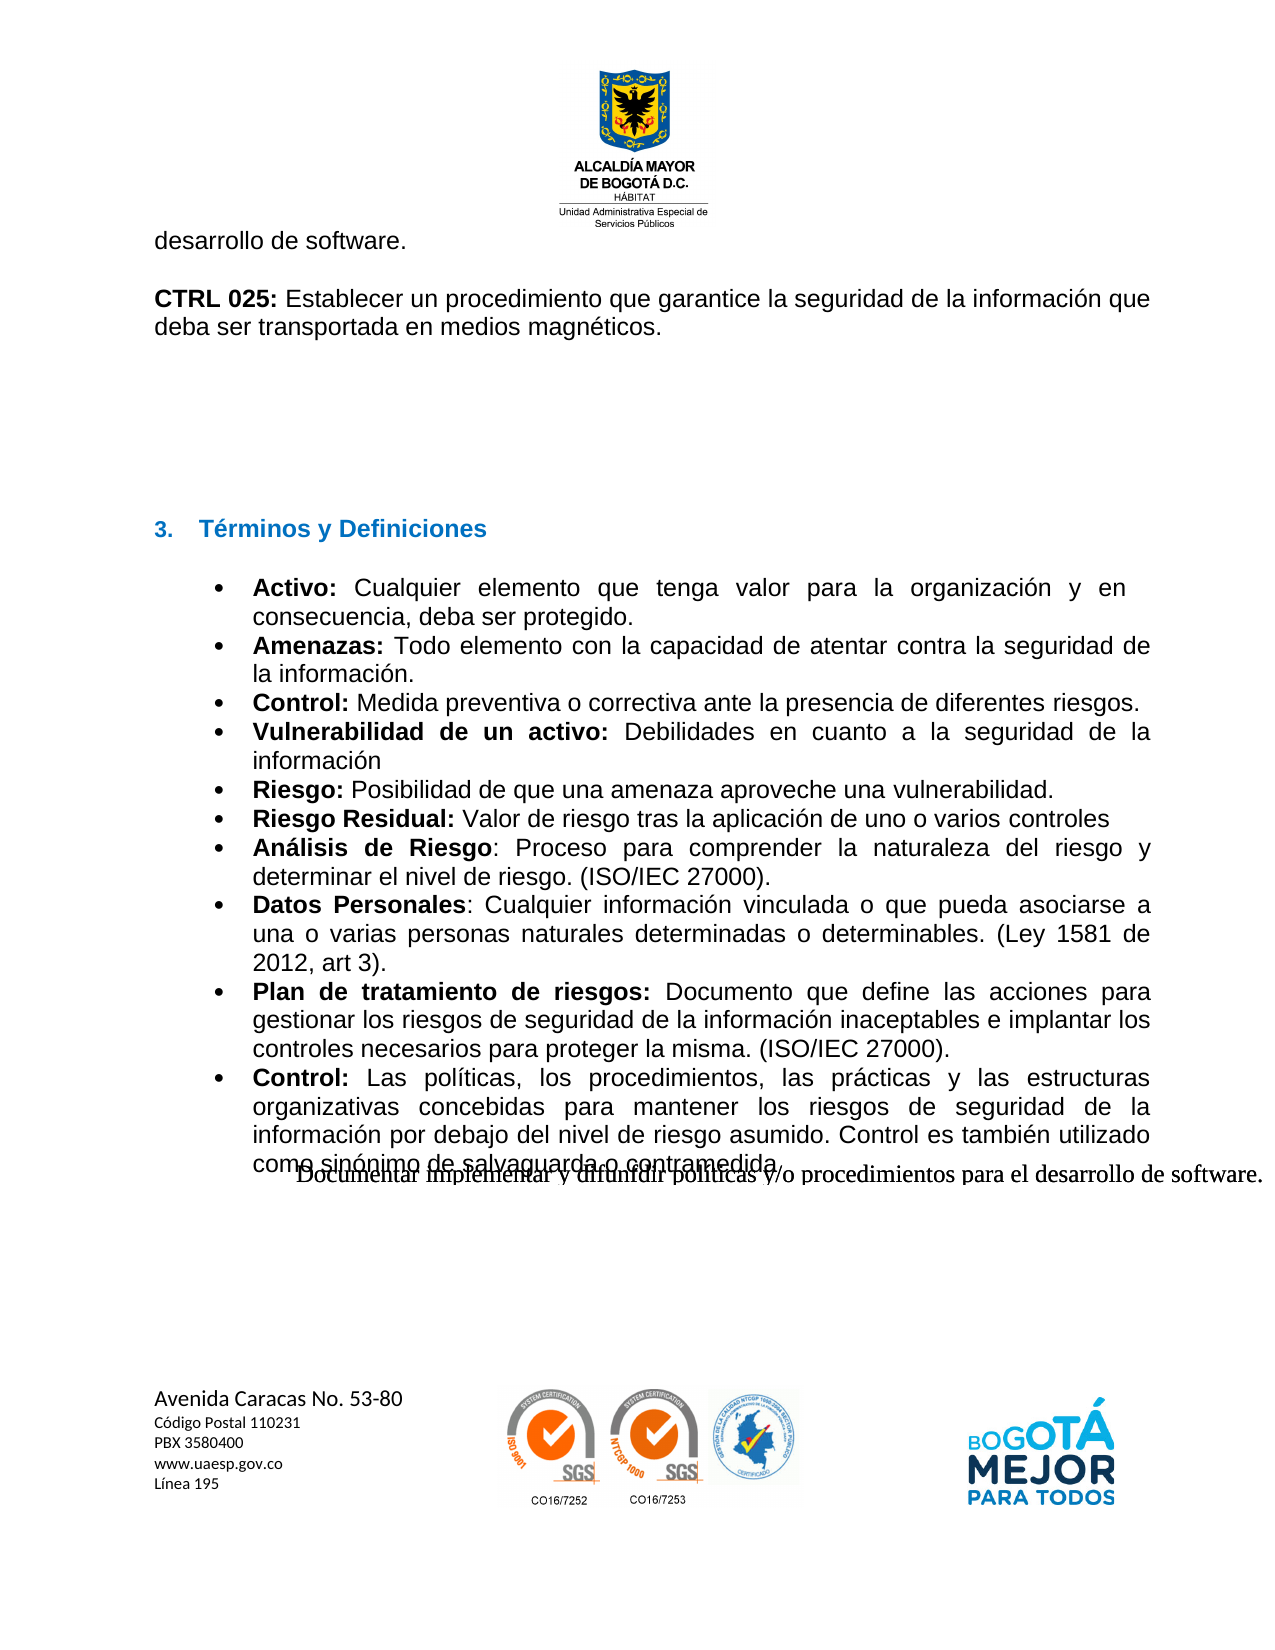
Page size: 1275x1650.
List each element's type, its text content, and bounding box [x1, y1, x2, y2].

text CTRL 025: Establecer un procedimiento que garantice la seguridad de la información que deba ser transportada en medios magnéticos. [154, 284, 1152, 341]
picture [496, 1385, 804, 1508]
list Control: Medida preventiva o correctiva ante la presencia de diferentes riesgos. [215, 688, 1152, 717]
list Vulnerabilidad de un activo: Debilidades en cuanto a la seguridad de la información [215, 717, 1152, 775]
text CTRL 011: Documentar implementar y difundir políticas y/o procedimientos para el desarrollo de software. [154, 177, 1152, 255]
list Datos Personales: Cualquier información vinculada o que pueda asociarse a una o varias personas naturales determinadas o determinables. (Ley 1581 de 2012, art 3). [215, 891, 1152, 977]
list Riesgo: Posibilidad de que una amenaza aproveche una vulnerabilidad. [215, 776, 1152, 804]
picture [1072, 1493, 1080, 1502]
list Riesgo Residual: Valor de riesgo tras la aplicación de uno o varios controles [215, 804, 1152, 833]
list Activo: Cualquier elemento que tenga valor para la organización y en consecuencia, deba ser protegido. [215, 573, 1128, 631]
list Control: Las políticas, los procedimientos, las prácticas y las estructuras organizativas concebidas para mantener los riesgos de seguridad de la información por debajo del nivel de riesgo asumido. Control es también utilizado como sinónimo de salvaguarda o contramedida [215, 1063, 1152, 1178]
picture [1092, 1423, 1099, 1432]
list Análisis de Riesgo: Proceso para comprender la naturaleza del riesgo y determinar el nivel de riesgo. (ISO/IEC 27000). [215, 833, 1152, 891]
picture [1108, 1492, 1115, 1498]
subtitle Términos y Definiciones [154, 514, 1152, 542]
picture [957, 1397, 1115, 1505]
picture [559, 60, 716, 227]
list Plan de tratamiento de riesgos: Documento que define las acciones para gestionar los riesgos de seguridad de la información inaceptables e implantar los controles necesarios para proteger la misma. (ISO/IEC 27000). [215, 977, 1152, 1063]
list Amenazas: Todo elemento con la capacidad de atentar contra la seguridad de la información. [215, 631, 1152, 688]
